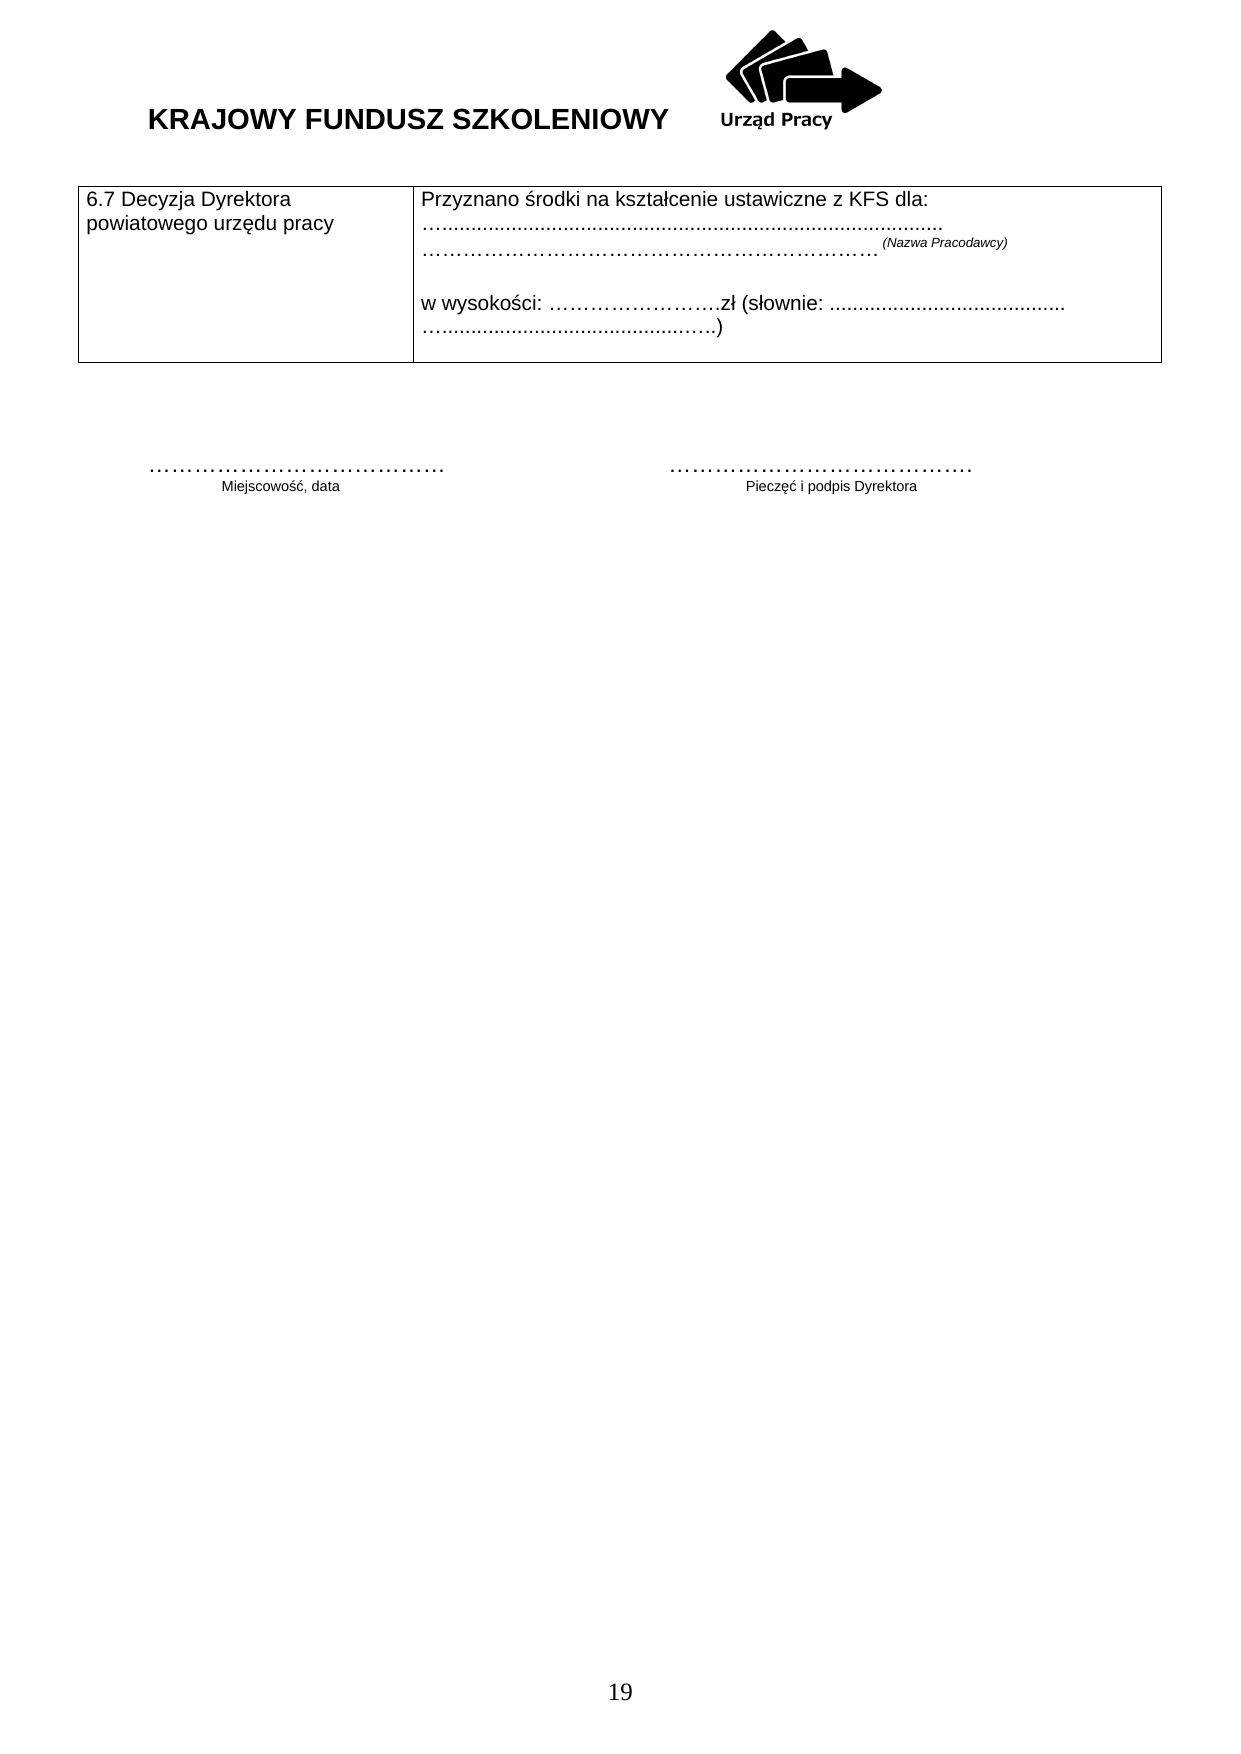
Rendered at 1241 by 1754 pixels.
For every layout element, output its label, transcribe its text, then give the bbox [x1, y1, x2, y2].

table_cell Przyznano środki na kształcenie ustawiczne z KFS dla: ….......................................................................................………………………………………………………… (Nazwa Pracodawcy) w wysokości: …………………….zł (słownie: .........................................…..........................................…..) [414, 187, 1161, 362]
table_cell 6.7 Decyzja Dyrektora powiatowego urzędu pracy [79, 187, 413, 362]
picture [721, 29, 883, 130]
text ………………………………… …………………………………. [148, 451, 1093, 478]
text Miejscowość, data Pieczęć i podpis Dyrektora [148, 478, 1093, 506]
